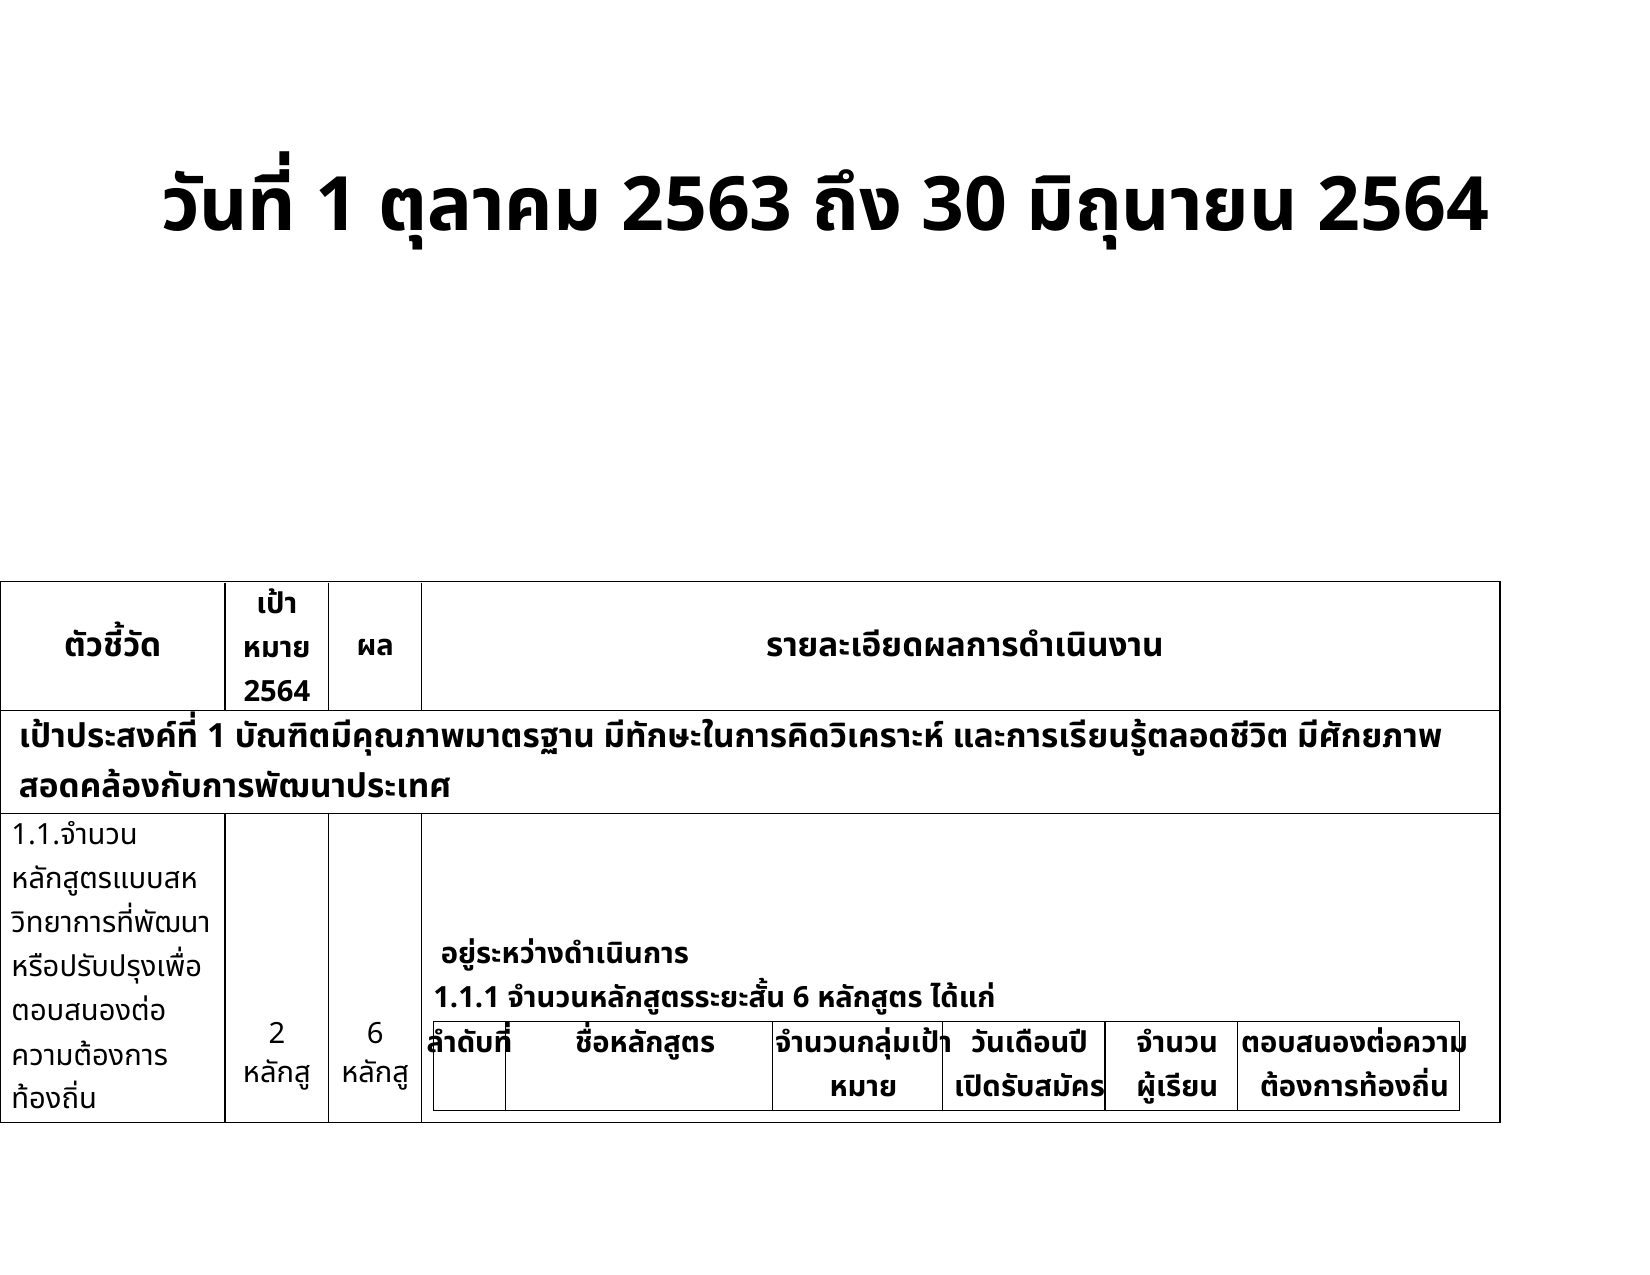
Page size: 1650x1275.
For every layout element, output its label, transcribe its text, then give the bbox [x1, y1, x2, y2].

table_cell 6 หลักสูตร 5 หลักสูตร [329, 814, 421, 1122]
table_header เป้าหมาย 2564 [226, 582, 328, 710]
table_header ผล [329, 582, 421, 710]
table_cell เป้าประสงค์ที่ 1 บัณฑิตมีคุณภาพมาตรฐาน มีทักษะในการคิดวิเคราะห์ และการเรียนรู้ตลอดชีวิต มีศักยภาพสอดคล้องกับการพัฒนาประเทศ [1, 711, 1499, 812]
table_header รายละเอียดผลการดำเนินงาน [422, 582, 1499, 710]
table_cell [1, 814, 224, 1122]
table_cell 2 หลักสูตร 1 หลักสูตร [226, 814, 328, 1122]
text วันที่ 1 ตุลาคม 2563 ถึง 30 มิถุนายน 2564 [150, 150, 1500, 264]
table_header ตัวชี้วัด [1, 582, 225, 710]
